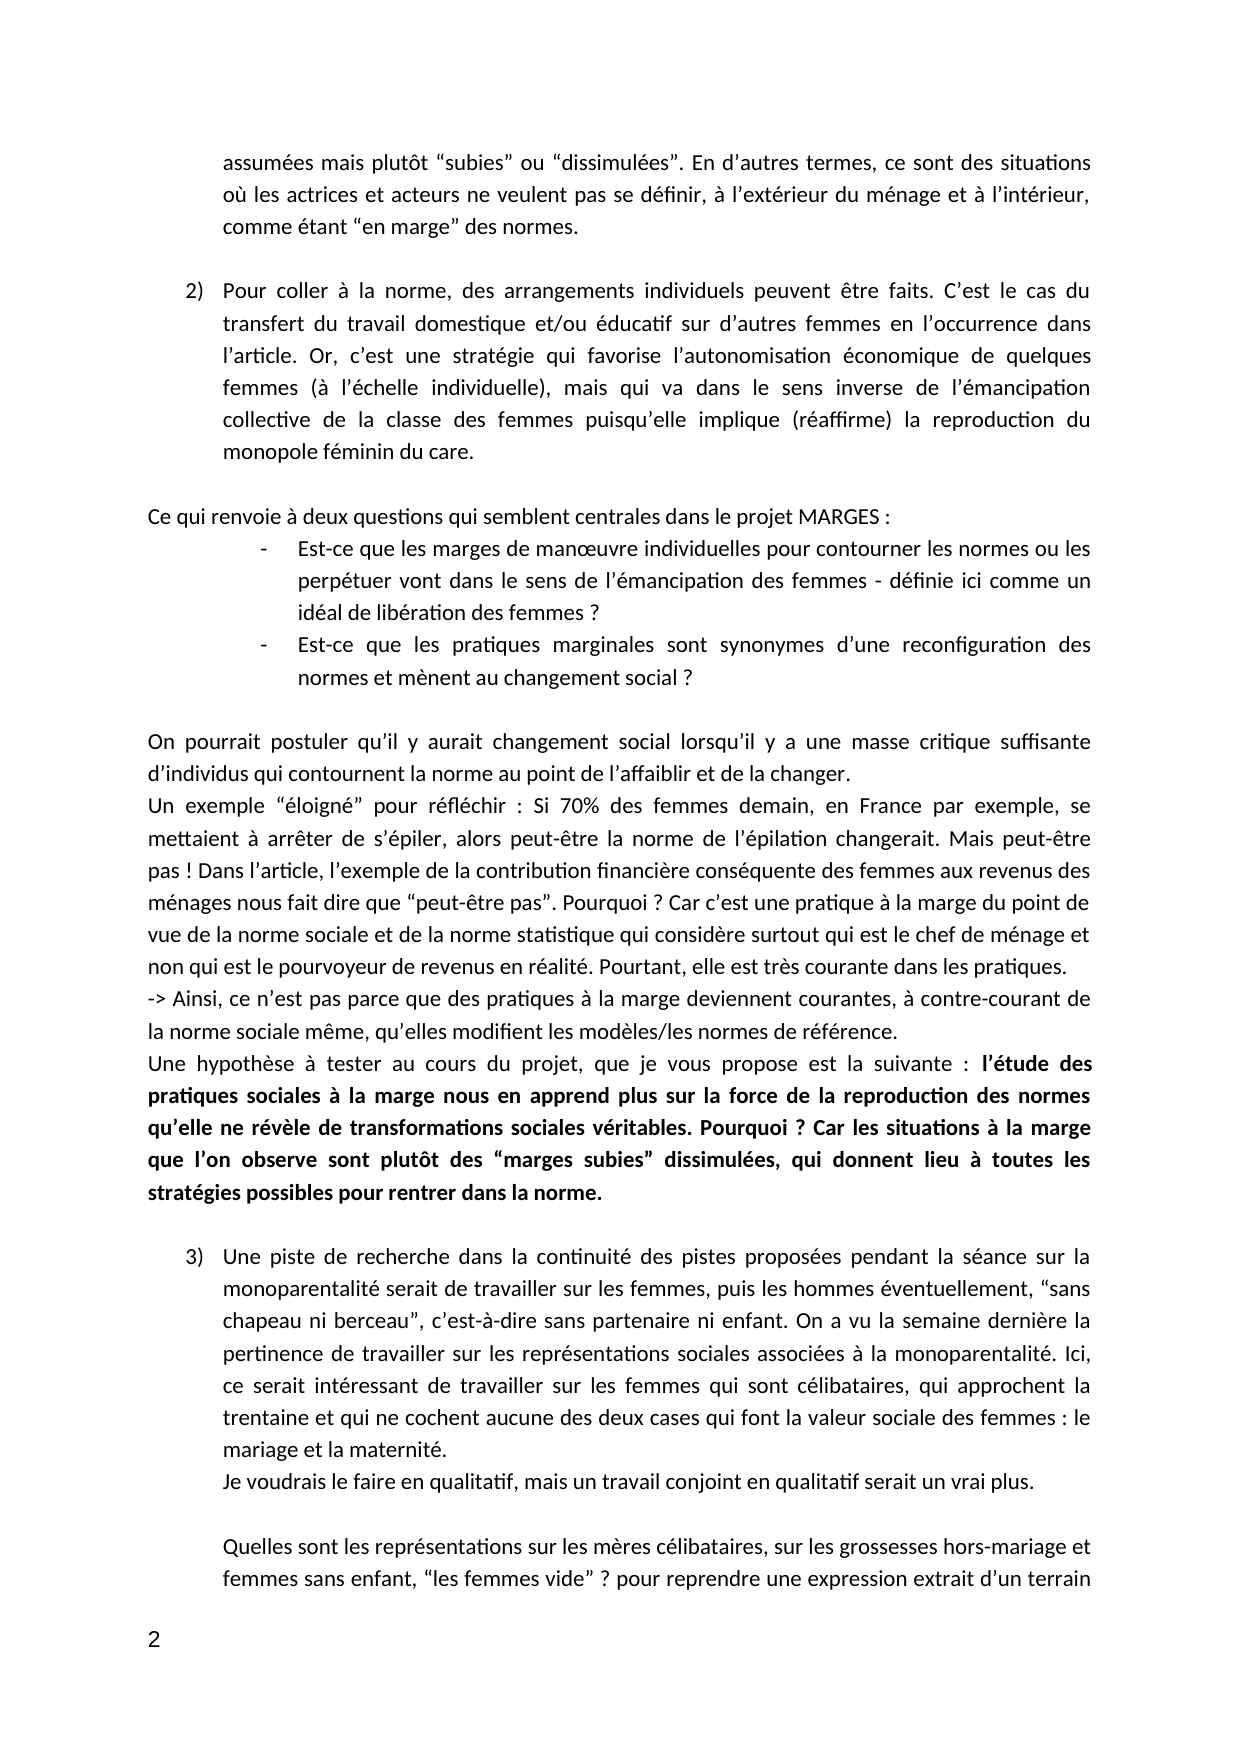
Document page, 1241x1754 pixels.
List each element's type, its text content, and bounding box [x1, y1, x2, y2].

list Une piste de recherche dans la continuité des pistes proposées pendant la séance sur la monoparentalité serait de travailler sur les femmes, puis les hommes éventuellement, “sans chapeau ni berceau”, c’est-à-dire sans partenaire ni enfant. On a vu la semaine dernière la pertinence de travailler sur les représentations sociales associées à la monoparentalité. Ici, ce serait intéressant de travailler sur les femmes qui sont célibataires, qui approchent la trentaine et qui ne cochent aucune des deux cases qui font la valeur sociale des femmes : le mariage et la maternité. [185, 1242, 1092, 1463]
list Pour coller à la norme, des arrangements individuels peuvent être faits. C’est le cas du transfert du travail domestique et/ou éducatif sur d’autres femmes en l’occurrence dans l’article. Or, c’est une stratégie qui favorise l’autonomisation économique de quelques femmes (à l’échelle individuelle), mais qui va dans le sens inverse de l’émancipation collective de la classe des femmes puisqu’elle implique (réaffirme) la reproduction du monopole féminin du care. [185, 276, 1092, 465]
text Un exemple “éloigné” pour réfléchir : Si 70% des femmes demain, en France par exemple, se mettaient à arrêter de s’épiler, alors peut-être la norme de l’épilation changerait. Mais peut-être pas ! Dans l’article, l’exemple de la contribution financière conséquente des femmes aux revenus des ménages nous fait dire que “peut-être pas”. Pourquoi ? Car c’est une pratique à la marge du point de vue de la norme sociale et de la norme statistique qui considère surtout qui est le chef de ménage et non qui est le pourvoyeur de revenus en réalité. Pourtant, elle est très courante dans les pratiques. [148, 791, 1092, 980]
text Ce qui renvoie à deux questions qui semblent centrales dans le projet MARGES : [148, 502, 1092, 530]
text Je voudrais le faire en qualitatif, mais un travail conjoint en qualitatif serait un vrai plus. [223, 1467, 1092, 1495]
text -> Ainsi, ce n’est pas parce que des pratiques à la marge deviennent courantes, à contre-courant de la norme sociale même, qu’elles modifient les modèles/les normes de référence. [148, 984, 1092, 1045]
text On pourrait postuler qu’il y aurait changement social lorsqu’il y a une masse critique suffisante d’individus qui contournent la norme au point de l’affaiblir et de la changer. [148, 727, 1092, 787]
text Une hypothèse à tester au cours du projet, que je vous propose est la suivante : l’étude des pratiques sociales à la marge nous en apprend plus sur la force de la reproduction des normes qu’elle ne révèle de transformations sociales véritables. Pourquoi ? Car les situations à la marge que l’on observe sont plutôt des “marges subies” dissimulées, qui donnent lieu à toutes les stratégies possibles pour rentrer dans la norme. [148, 1049, 1092, 1206]
list Est-ce que les marges de manœuvre individuelles pour contourner les normes ou les perpétuer vont dans le sens de l’émancipation des femmes - définie ici comme un idéal de libération des femmes ? [260, 534, 1092, 626]
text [223, 1532, 1092, 1592]
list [185, 148, 1092, 240]
list Est-ce que les pratiques marginales sont synonymes d’une reconfiguration des normes et mènent au changement social ? [260, 631, 1092, 691]
